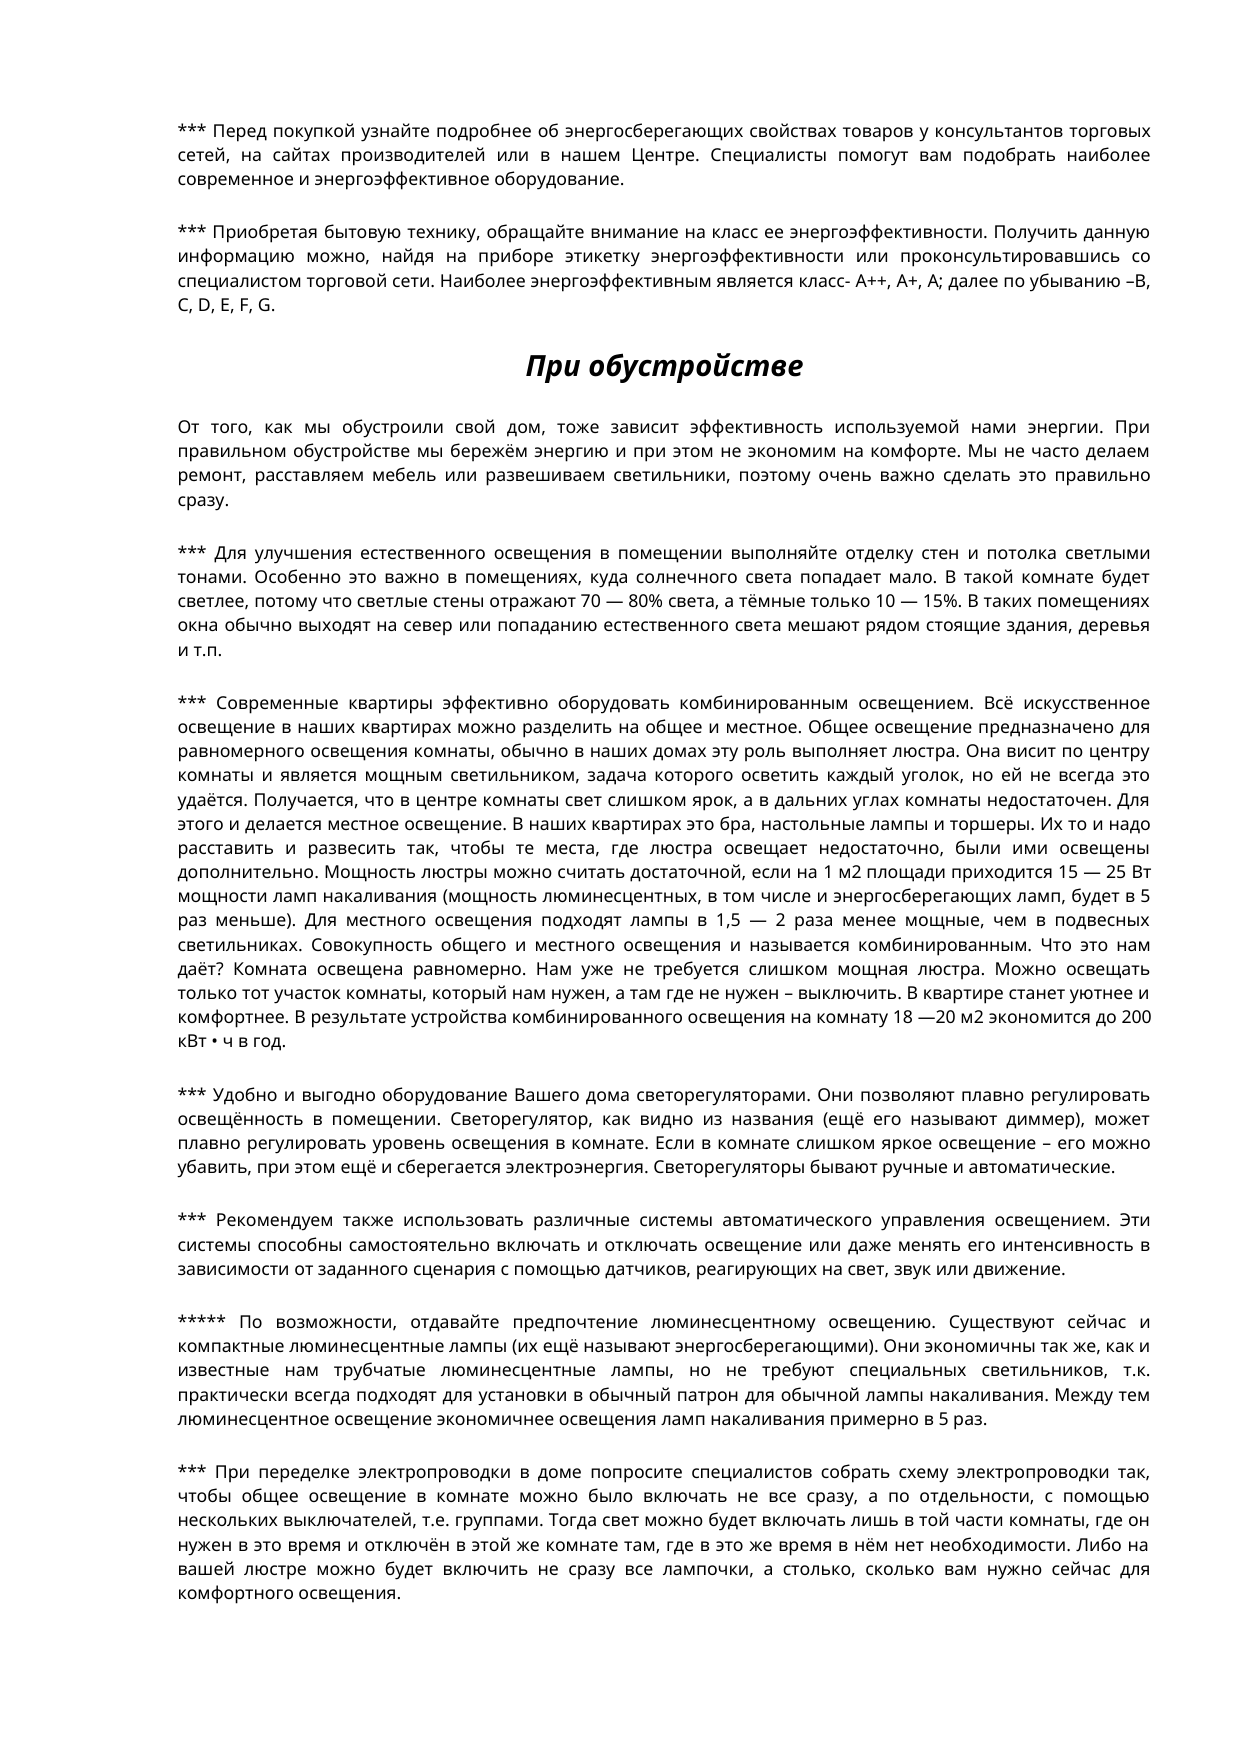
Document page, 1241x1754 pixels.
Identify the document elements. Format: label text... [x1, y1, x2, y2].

text *** Рекомендуем также использовать различные системы автоматического управления освещением. Эти системы способны самостоятельно включать и отключать освещение или даже менять его интенсивность в зависимости от заданного сценария с помощью датчиков, реагирующих на свет, звук или движение. [177, 1208, 1152, 1280]
text *** Современные квартиры эффективно оборудовать комбинированным освещением. Всё искусственное освещение в наших квартирах можно разделить на общее и местное. Общее освещение предназначено для равномерного освещения комнаты, обычно в наших домах эту роль выполняет люстра. Она висит по центру комнаты и является мощным светильником, задача которого осветить каждый уголок, но ей не всегда это удаётся. Получается, что в центре комнаты свет слишком ярок, а в дальних углах комнаты недостаточен. Для этого и делается местное освещение. В наших квартирах это бра, настольные лампы и торшеры. Их то и надо расставить и развесить так, чтобы те места, где люстра освещает недостаточно, были ими освещены дополнительно. Мощность люстры можно считать достаточной, если на 1 м2 площади приходится 15 — 25 Вт мощности ламп накаливания (мощность люминесцентных, в том числе и энергосберегающих ламп, будет в 5 раз меньше). Для местного освещения подходят лампы в 1,5 — 2 раза менее мощные, чем в подвесных светильниках. Совокупность общего и местного освещения и называется комбинированным. Что это нам даёт? Комната освещена равномерно. Нам уже не требуется слишком мощная люстра. Можно освещать только тот участок комнаты, который нам нужен, а там где не нужен – выключить. В квартире станет уютнее и комфортнее. В результате устройства комбинированного освещения на комнату 18 —20 м2 экономится до 200 кВт • ч в год. [177, 690, 1152, 1053]
text *** Перед покупкой узнайте подробнее об энергосберегающих свойствах товаров у консультантов торговых сетей, на сайтах производителей или в нашем Центре. Специалисты помогут вам подобрать наиболее современное и энергоэффективное оборудование. [177, 118, 1152, 191]
text *** Удобно и выгодно оборудование Вашего дома светорегуляторами. Они позволяют плавно регулировать освещённость в помещении. Светорегулятор, как видно из названия (ещё его называют диммер), может плавно регулировать уровень освещения в комнате. Если в комнате слишком яркое освещение – его можно убавить, при этом ещё и сберегается электроэнергия. Светорегуляторы бывают ручные и автоматические. [177, 1082, 1152, 1179]
text *** При переделке электропроводки в доме попросите специалистов собрать схему электропроводки так, чтобы общее освещение в комнате можно было включать не все сразу, а по отдельности, с помощью нескольких выключателей, т.е. группами. Тогда свет можно будет включать лишь в той части комнаты, где он нужен в это время и отключён в этой же комнате там, где в это же время в нём нет необходимости. Либо на вашей люстре можно будет включить не сразу все лампочки, а столько, сколько вам нужно сейчас для комфортного освещения. [177, 1459, 1152, 1604]
text От того, как мы обустроили свой дом, тоже зависит эффективность используемой нами энергии. При правильном обустройстве мы бережём энергию и при этом не экономим на комфорте. Мы не часто делаем ремонт, расставляем мебель или развешиваем светильники, поэтому очень важно сделать это правильно сразу. [177, 414, 1152, 511]
text При обустройстве [177, 346, 1152, 385]
text *** Приобретая бытовую технику, обращайте внимание на класс ее энергоэффективности. Получить данную информацию можно, найдя на приборе этикетку энергоэффективности или проконсультировавшись со специалистом торговой сети. Наиболее энергоэффективным является класс- А++, А+, А; далее по убыванию –B, C, D, E, F, G. [177, 220, 1152, 316]
text *** Для улучшения естественного освещения в помещении выполняйте отделку стен и потолка светлыми тонами. Особенно это важно в помещениях, куда солнечного света попадает мало. В такой комнате будет светлее, потому что светлые стены отражают 70 — 80% света, а тёмные только 10 — 15%. В таких помещениях окна обычно выходят на север или попаданию естественного света мешают рядом стоящие здания, деревья и т.п. [177, 540, 1152, 661]
text ***** По возможности, отдавайте предпочтение люминесцентному освещению. Существуют сейчас и компактные люминесцентные лампы (их ещё называют энергосберегающими). Они экономичны так же, как и известные нам трубчатые люминесцентные лампы, но не требуют специальных светильников, т.к. практически всегда подходят для установки в обычный патрон для обычной лампы накаливания. Между тем люминесцентное освещение экономичнее освещения ламп накаливания примерно в 5 раз. [177, 1309, 1152, 1430]
